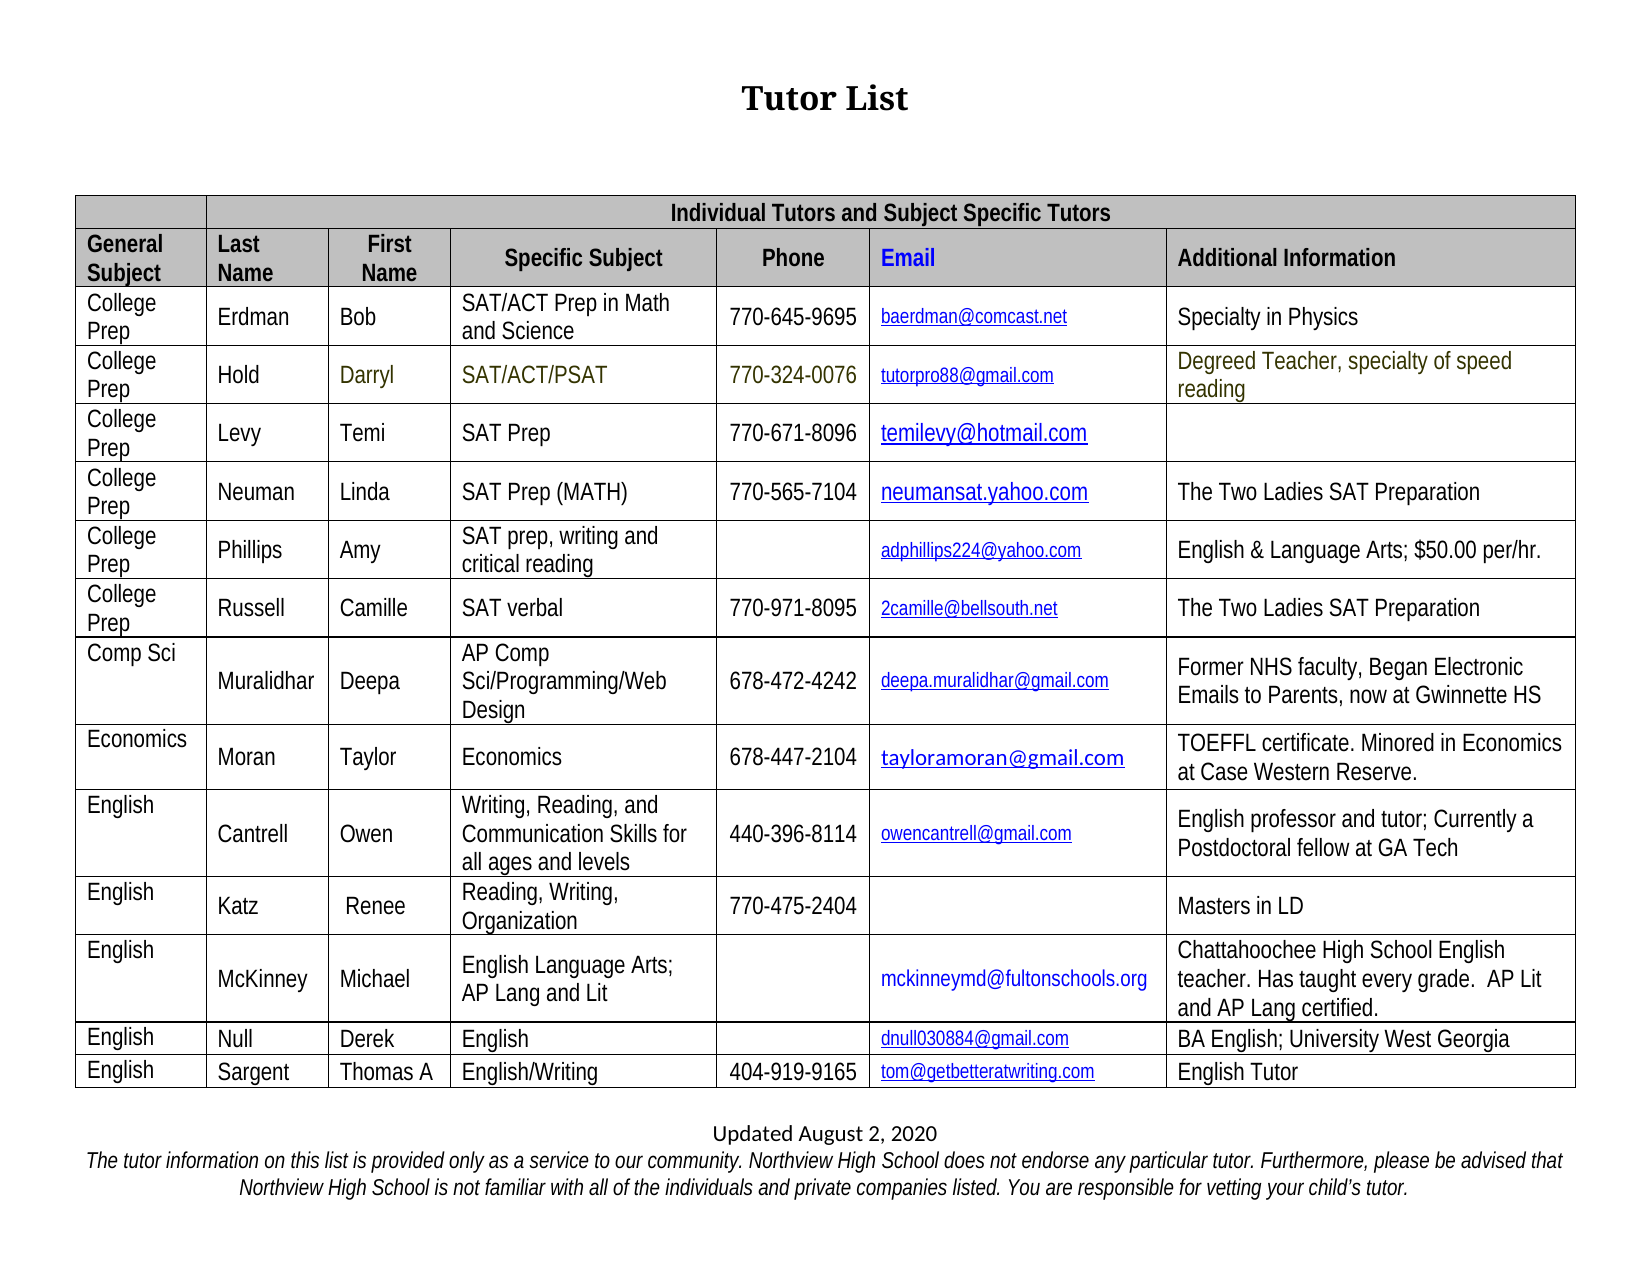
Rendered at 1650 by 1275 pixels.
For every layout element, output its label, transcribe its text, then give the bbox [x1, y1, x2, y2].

table_cell 2camille@bellsouth.net [870, 579, 1166, 636]
table_cell Specific Subject [451, 229, 716, 286]
table_cell Sargent [207, 1055, 328, 1087]
table_cell dnull030884@gmail.com [870, 1023, 1166, 1054]
table_cell English [76, 935, 206, 1021]
table_cell temilevy@hotmail.com [870, 404, 1166, 461]
table_cell Katz [207, 877, 328, 934]
table_cell Hold [207, 346, 328, 403]
table_cell adphillips224@yahoo.com [870, 521, 1166, 578]
table_cell Russell [207, 579, 328, 636]
table_cell Renee [329, 877, 450, 934]
table_cell SAT verbal [451, 579, 716, 636]
table_cell The Two Ladies SAT Preparation [1167, 462, 1575, 520]
table_cell Specialty in Physics [1167, 287, 1575, 345]
table_cell Reading, Writing, Organization [451, 877, 716, 934]
table_cell College Prep [76, 579, 206, 636]
table_cell 678-472-4242 [717, 638, 869, 723]
table_cell [717, 521, 869, 578]
table_cell Deepa [329, 638, 450, 723]
table_cell tom@getbetteratwriting.com [870, 1055, 1166, 1087]
table_cell Chattahoochee High School English teacher. Has taught every grade. AP Lit and AP Lang certified. [1167, 935, 1575, 1021]
table_cell Email [870, 229, 1166, 286]
table_cell owencantrell@gmail.com [870, 790, 1166, 876]
table_cell Amy [329, 521, 450, 578]
table_cell First Name [329, 229, 450, 286]
table_cell Moran [207, 725, 328, 789]
table_cell Writing, Reading, and Communication Skills for all ages and levels [451, 790, 716, 876]
table_cell Linda [329, 462, 450, 520]
table_cell College Prep [76, 521, 206, 578]
table_cell Darryl [329, 346, 450, 403]
table_cell SAT Prep [451, 404, 716, 461]
table_cell College Prep [76, 346, 206, 403]
table_cell Muralidhar [207, 638, 328, 723]
table_cell AP Comp Sci/Programming/Web Design [451, 638, 716, 723]
table_cell 678-447-2104 [717, 725, 869, 789]
table_cell English [76, 1023, 206, 1054]
table_cell English [76, 1055, 206, 1087]
table_cell English Language Arts; AP Lang and Lit [451, 935, 716, 1021]
table_cell Last Name [207, 229, 328, 286]
table_cell baerdman@comcast.net [870, 287, 1166, 345]
table_cell 404-919-9165 [717, 1055, 869, 1087]
table_cell Erdman [207, 287, 328, 345]
table_cell Taylor [329, 725, 450, 789]
table_cell English & Language Arts; $50.00 per/hr. [1167, 521, 1575, 578]
table_cell Cantrell [207, 790, 328, 876]
table_cell English professor and tutor; Currently a Postdoctoral fellow at GA Tech [1167, 790, 1575, 876]
table_cell College Prep [76, 404, 206, 461]
table_cell [717, 1023, 869, 1054]
table_cell Former NHS faculty, Began Electronic Emails to Parents, now at Gwinnette HS [1167, 638, 1575, 723]
table_cell Camille [329, 579, 450, 636]
table_cell 770-971-8095 [717, 579, 869, 636]
table_cell Neuman [207, 462, 328, 520]
table_cell Economics [76, 725, 206, 789]
table_cell deepa.muralidhar@gmail.com [870, 638, 1166, 723]
table_cell tayloramoran@gmail.com [870, 725, 1166, 789]
table_cell English [76, 877, 206, 934]
table_header [76, 196, 206, 228]
table_cell English Tutor [1167, 1055, 1575, 1087]
table_cell Levy [207, 404, 328, 461]
table_cell Michael [329, 935, 450, 1021]
table_cell Degreed Teacher, specialty of speed reading [1167, 346, 1575, 403]
table_cell Owen [329, 790, 450, 876]
table_cell [870, 877, 1166, 934]
table_cell College Prep [76, 287, 206, 345]
table_header Individual Tutors and Subject Specific Tutors [207, 196, 1575, 228]
table_cell 770-565-7104 [717, 462, 869, 520]
table_cell 440-396-8114 [717, 790, 869, 876]
table_cell Temi [329, 404, 450, 461]
table_cell English/Writing [451, 1055, 716, 1087]
table_cell Phillips [207, 521, 328, 578]
table_cell Masters in LD [1167, 877, 1575, 934]
table_cell Derek [329, 1023, 450, 1054]
table_cell College Prep [76, 462, 206, 520]
table_cell neumansat.yahoo.com [870, 462, 1166, 520]
table_cell English [451, 1023, 716, 1054]
table_cell 770-671-8096 [717, 404, 869, 461]
table_cell BA English; University West Georgia [1167, 1023, 1575, 1054]
table_cell 770-475-2404 [717, 877, 869, 934]
table_cell SAT/ACT Prep in Math and Science [451, 287, 716, 345]
table_cell General Subject [76, 229, 206, 286]
table_cell Thomas A [329, 1055, 450, 1087]
table_cell [717, 935, 869, 1021]
table_cell Comp Sci [76, 638, 206, 723]
table_cell Economics [451, 725, 716, 789]
table_cell SAT Prep (MATH) [451, 462, 716, 520]
table_cell tutorpro88@gmail.com [870, 346, 1166, 403]
table_cell 770-645-9695 [717, 287, 869, 345]
table_cell English [76, 790, 206, 876]
table_cell SAT prep, writing and critical reading [451, 521, 716, 578]
table_cell Bob [329, 287, 450, 345]
table_cell mckinneymd@fultonschools.org [870, 935, 1166, 1021]
table_cell Phone [717, 229, 869, 286]
table_cell [1167, 404, 1575, 461]
table_cell Additional Information [1167, 229, 1575, 286]
table_cell The Two Ladies SAT Preparation [1167, 579, 1575, 636]
table_cell TOEFFL certificate. Minored in Economics at Case Western Reserve. [1167, 725, 1575, 789]
table_cell Null [207, 1023, 328, 1054]
table_cell McKinney [207, 935, 328, 1021]
table_cell 770-324-0076 [717, 346, 869, 403]
table_cell SAT/ACT/PSAT [451, 346, 716, 403]
